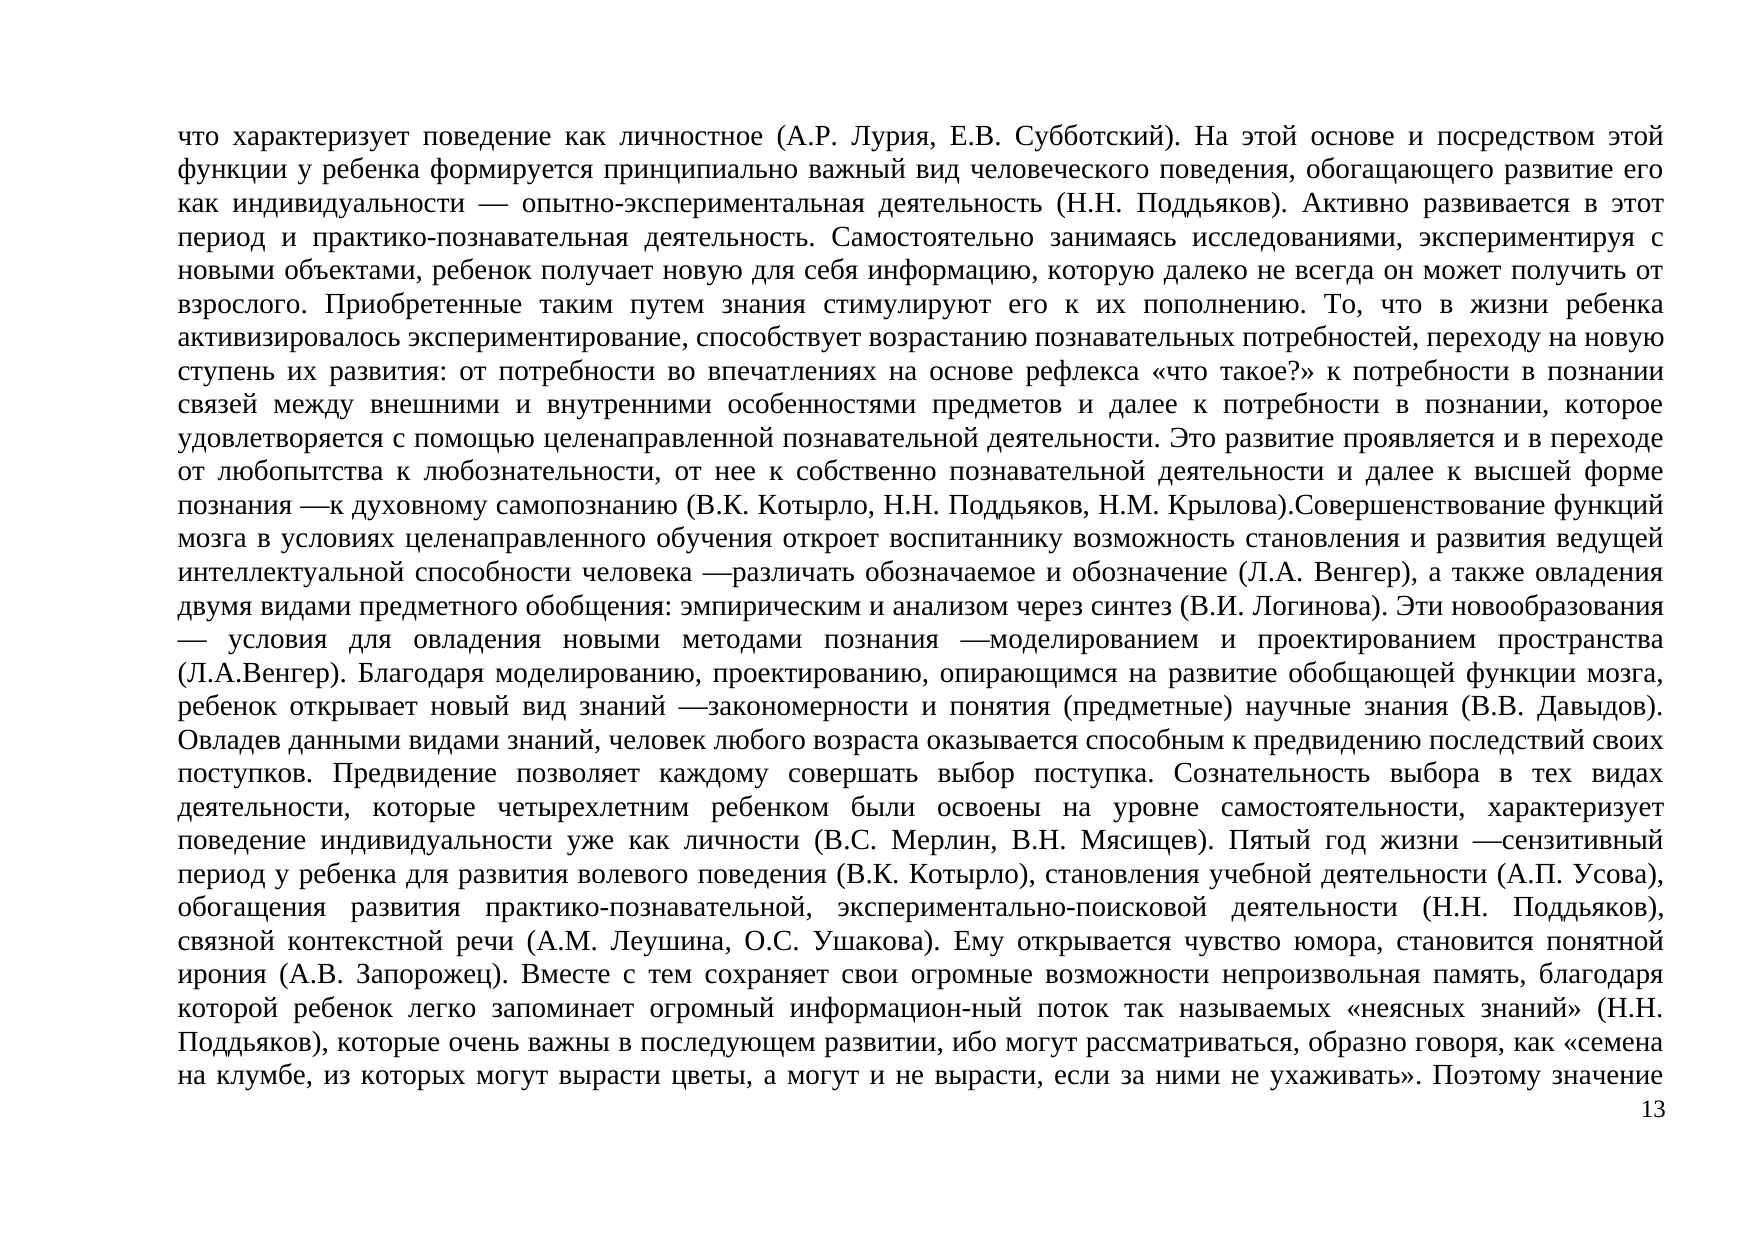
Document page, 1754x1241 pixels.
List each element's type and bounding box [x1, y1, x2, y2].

text [177, 118, 1665, 1091]
